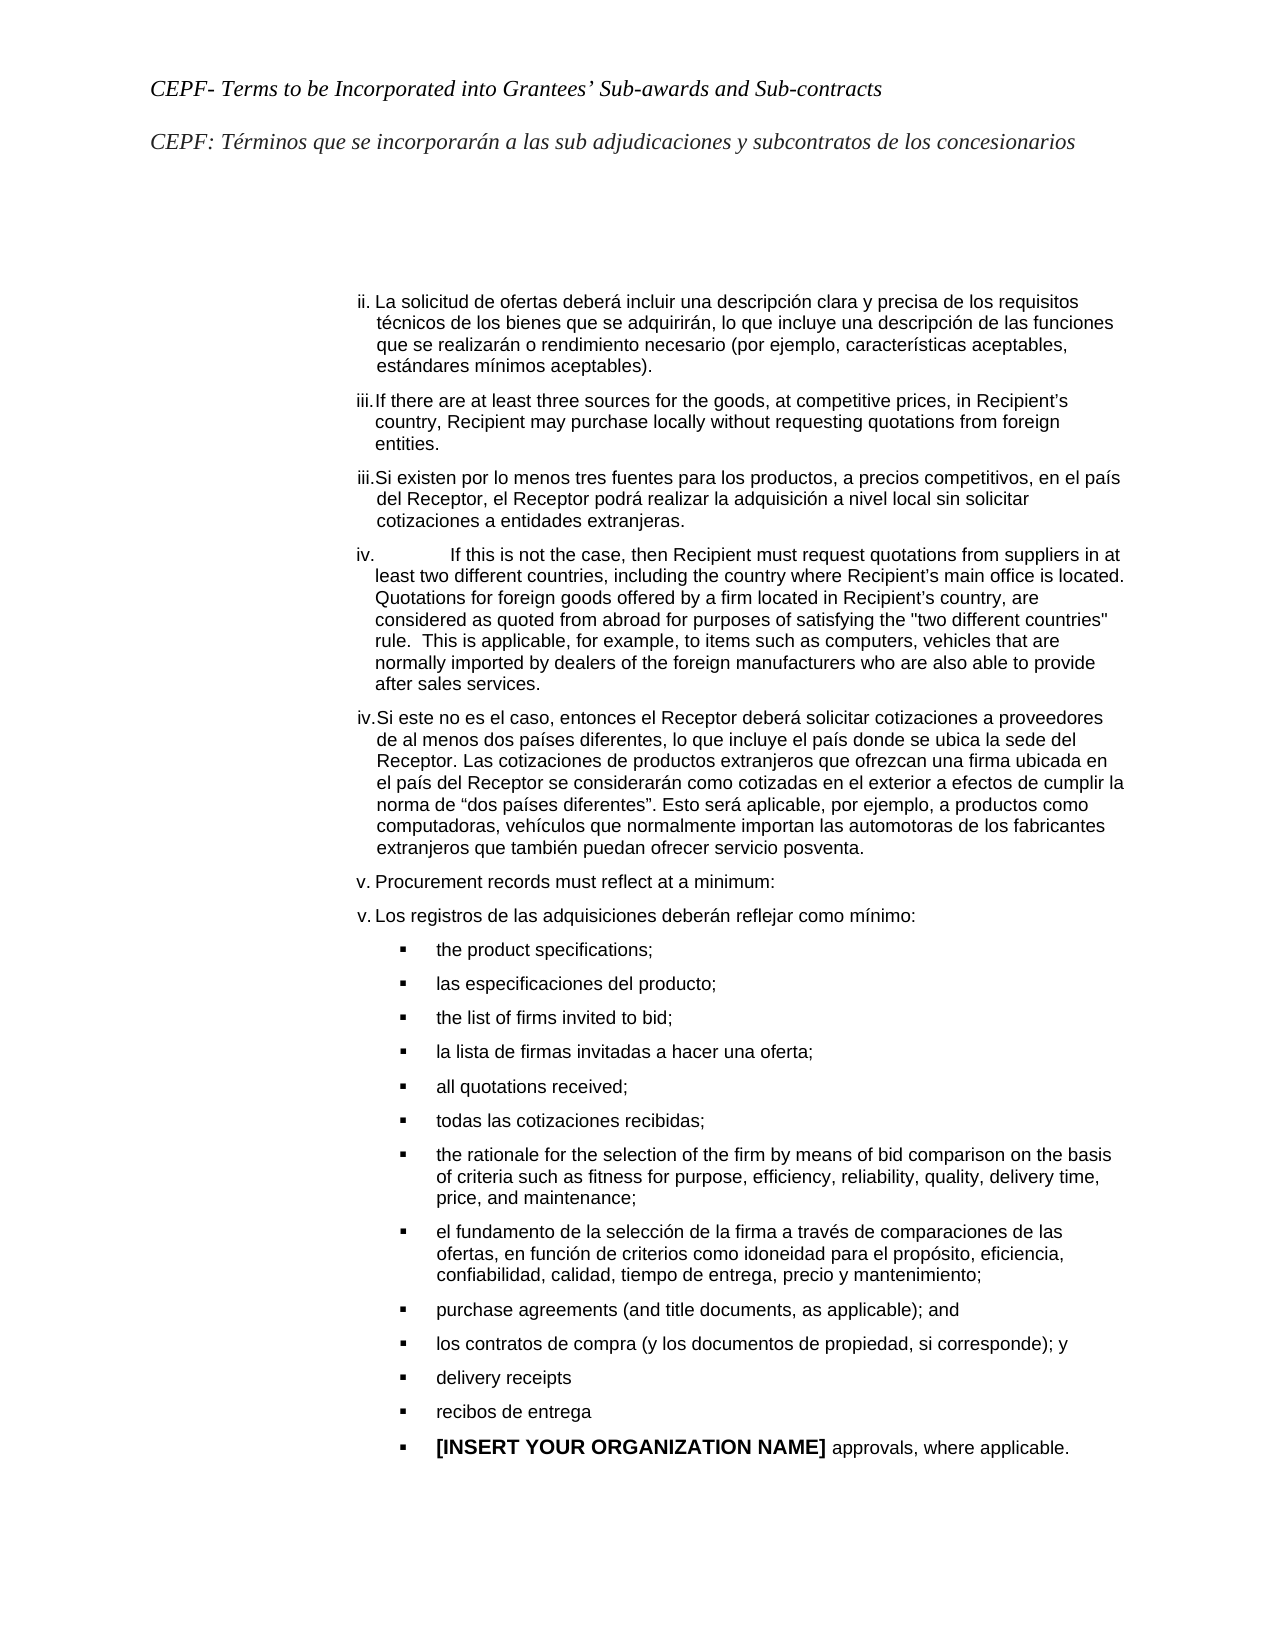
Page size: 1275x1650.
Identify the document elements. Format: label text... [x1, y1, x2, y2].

text todas las cotizaciones recibidas; [398, 1109, 1125, 1131]
text the list of firms invited to bid; [398, 1007, 1125, 1029]
text iv. If this is not the case, then Recipient must request quotations from suppliers in at least two different countries, including the country where Recipient’s main office is located. Quotations for foreign goods offered by a firm located in Recipient’s country, are considered as quoted from abroad for purposes of satisfying the "two different countries" rule. This is applicable, for example, to items such as computers, vehicles that are normally imported by dealers of the foreign manufacturers who are also able to provide after sales services. [356, 544, 1125, 695]
text the rationale for the selection of the firm by means of bid comparison on the basis of criteria such as fitness for purpose, efficiency, reliability, quality, delivery time, price, and maintenance; [398, 1144, 1125, 1208]
text purchase agreements (and title documents, as applicable); and [398, 1298, 1125, 1320]
text all quotations received; [398, 1075, 1125, 1097]
text el fundamento de la selección de la firma a través de comparaciones de las ofertas, en función de criterios como idoneidad para el propósito, eficiencia, confiabilidad, calidad, tiempo de entrega, precio y mantenimiento; [399, 1221, 1125, 1286]
text la lista de firmas invitadas a hacer una oferta; [399, 1041, 1125, 1063]
text recibos de entrega [398, 1401, 1125, 1422]
text ii. La solicitud de ofertas deberá incluir una descripción clara y precisa de los requisitos técnicos de los bienes que se adquirirán, lo que incluye una descripción de las funciones que se realizarán o rendimiento necesario (por ejemplo, características aceptables, estándares mínimos aceptables). [357, 291, 1125, 377]
text v. Los registros de las adquisiciones deberán reflejar como mínimo: [357, 905, 1125, 926]
text iii. Si existen por lo menos tres fuentes para los productos, a precios competitivos, en el país del Receptor, el Receptor podrá realizar la adquisición a nivel local sin solicitar cotizaciones a entidades extranjeras. [357, 467, 1125, 531]
text iii. If there are at least three sources for the goods, at competitive prices, in Recipient’s country, Recipient may purchase locally without requesting quotations from foreign entities. [356, 389, 1125, 454]
text iv. Si este no es el caso, entonces el Receptor deberá solicitar cotizaciones a proveedores de al menos dos países diferentes, lo que incluye el país donde se ubica la sede del Receptor. Las cotizaciones de productos extranjeros que ofrezcan una firma ubicada en el país del Receptor se considerarán como cotizadas en el exterior a efectos de cumplir la norma de “dos países diferentes”. Esto será aplicable, por ejemplo, a productos como computadoras, vehículos que normalmente importan las automotoras de los fabricantes extranjeros que también puedan ofrecer servicio posventa. [357, 707, 1125, 858]
text v. Procurement records must reflect at a minimum: [356, 871, 1125, 892]
text [INSERT YOUR ORGANIZATION NAME] approvals, where applicable. [398, 1435, 1125, 1459]
text delivery receipts [398, 1367, 1125, 1388]
text las especificaciones del producto; [398, 973, 1125, 994]
text los contratos de compra (y los documentos de propiedad, si corresponde); y [399, 1332, 1125, 1354]
text the product specifications; [398, 939, 1125, 960]
